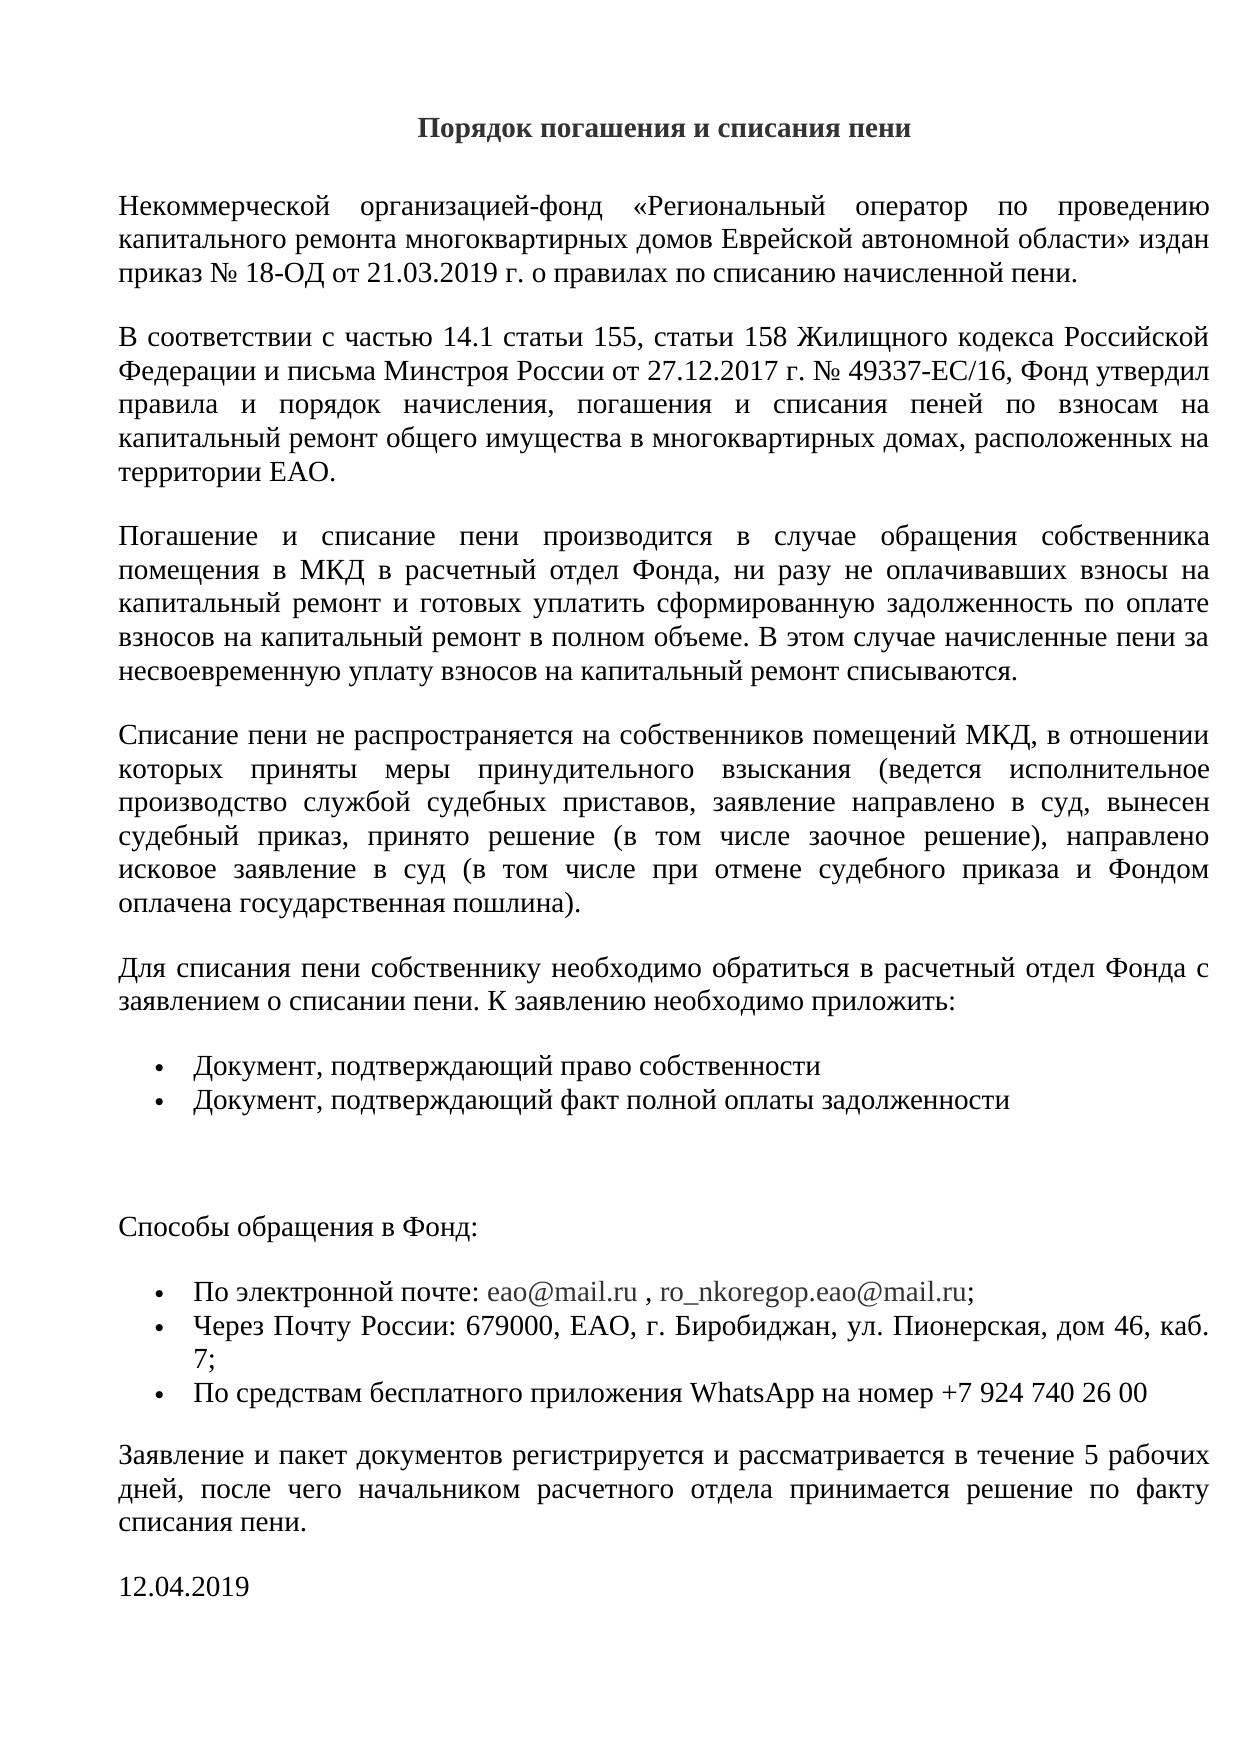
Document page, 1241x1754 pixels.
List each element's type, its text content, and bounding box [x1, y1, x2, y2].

text Способы обращения в Фонд: [118, 1209, 1211, 1243]
text Погашение и списание пени производится в случае обращения собственника помещения в МКД в расчетный отдел Фонда, ни разу не оплачивавших взносы на капитальный ремонт и готовых уплатить сформированную задолженность по оплате взносов на капитальный ремонт в полном объеме. В этом случае начисленные пени за несвоевременную уплату взносов на капитальный ремонт списываются. [118, 518, 1211, 686]
list По средствам бесплатного приложения WhatsApp на номер +7 924 740 26 00 [156, 1375, 1211, 1408]
text Порядок погашения и списания пени [118, 102, 1211, 144]
text 12.04.2019 [118, 1569, 1211, 1603]
text Некоммерческой организацией-фонд «Региональный оператор по проведению капитального ремонта многоквартирных домов Еврейской автономной области» издан приказ № 18-ОД от 21.03.2019 г. о правилах по списанию начисленной пени. [118, 188, 1211, 288]
text Списание пени не распространяется на собственников помещений МКД, в отношении которых приняты меры принудительного взыскания (ведется исполнительное производство службой судебных приставов, заявление направлено в суд, вынесен судебный приказ, принято решение (в том числе заочное решение), направлено исковое заявление в суд (в том числе при отмене судебного приказа и Фондом оплачена государственная пошлина). [118, 717, 1211, 919]
text Заявление и пакет документов регистрируется и рассматривается в течение 5 рабочих дней, после чего начальником расчетного отдела принимается решение по факту списания пени. [118, 1437, 1211, 1538]
text Для списания пени собственнику необходимо обратиться в расчетный отдел Фонда с заявлением о списании пени. К заявлению необходимо приложить: [118, 950, 1211, 1017]
list По электронной почте: eao@mail.ru , ro_nkoregop.eao@mail.ru; [156, 1274, 1211, 1308]
list Документ, подтверждающий факт полной оплаты задолженности [156, 1082, 1211, 1115]
list Документ, подтверждающий право собственности [156, 1048, 1211, 1082]
list Через Почту России: 679000, ЕАО, г. Биробиджан, ул. Пионерская, дом 46, каб. 7; [156, 1308, 1211, 1375]
text В соответствии с частью 14.1 статьи 155, статьи 158 Жилищного кодекса Российской Федерации и письма Минстроя России от 27.12.2017 г. № 49337-ЕС/16, Фонд утвердил правила и порядок начисления, погашения и списания пеней по взносам на капитальный ремонт общего имущества в многоквартирных домах, расположенных на территории ЕАО. [118, 319, 1211, 487]
